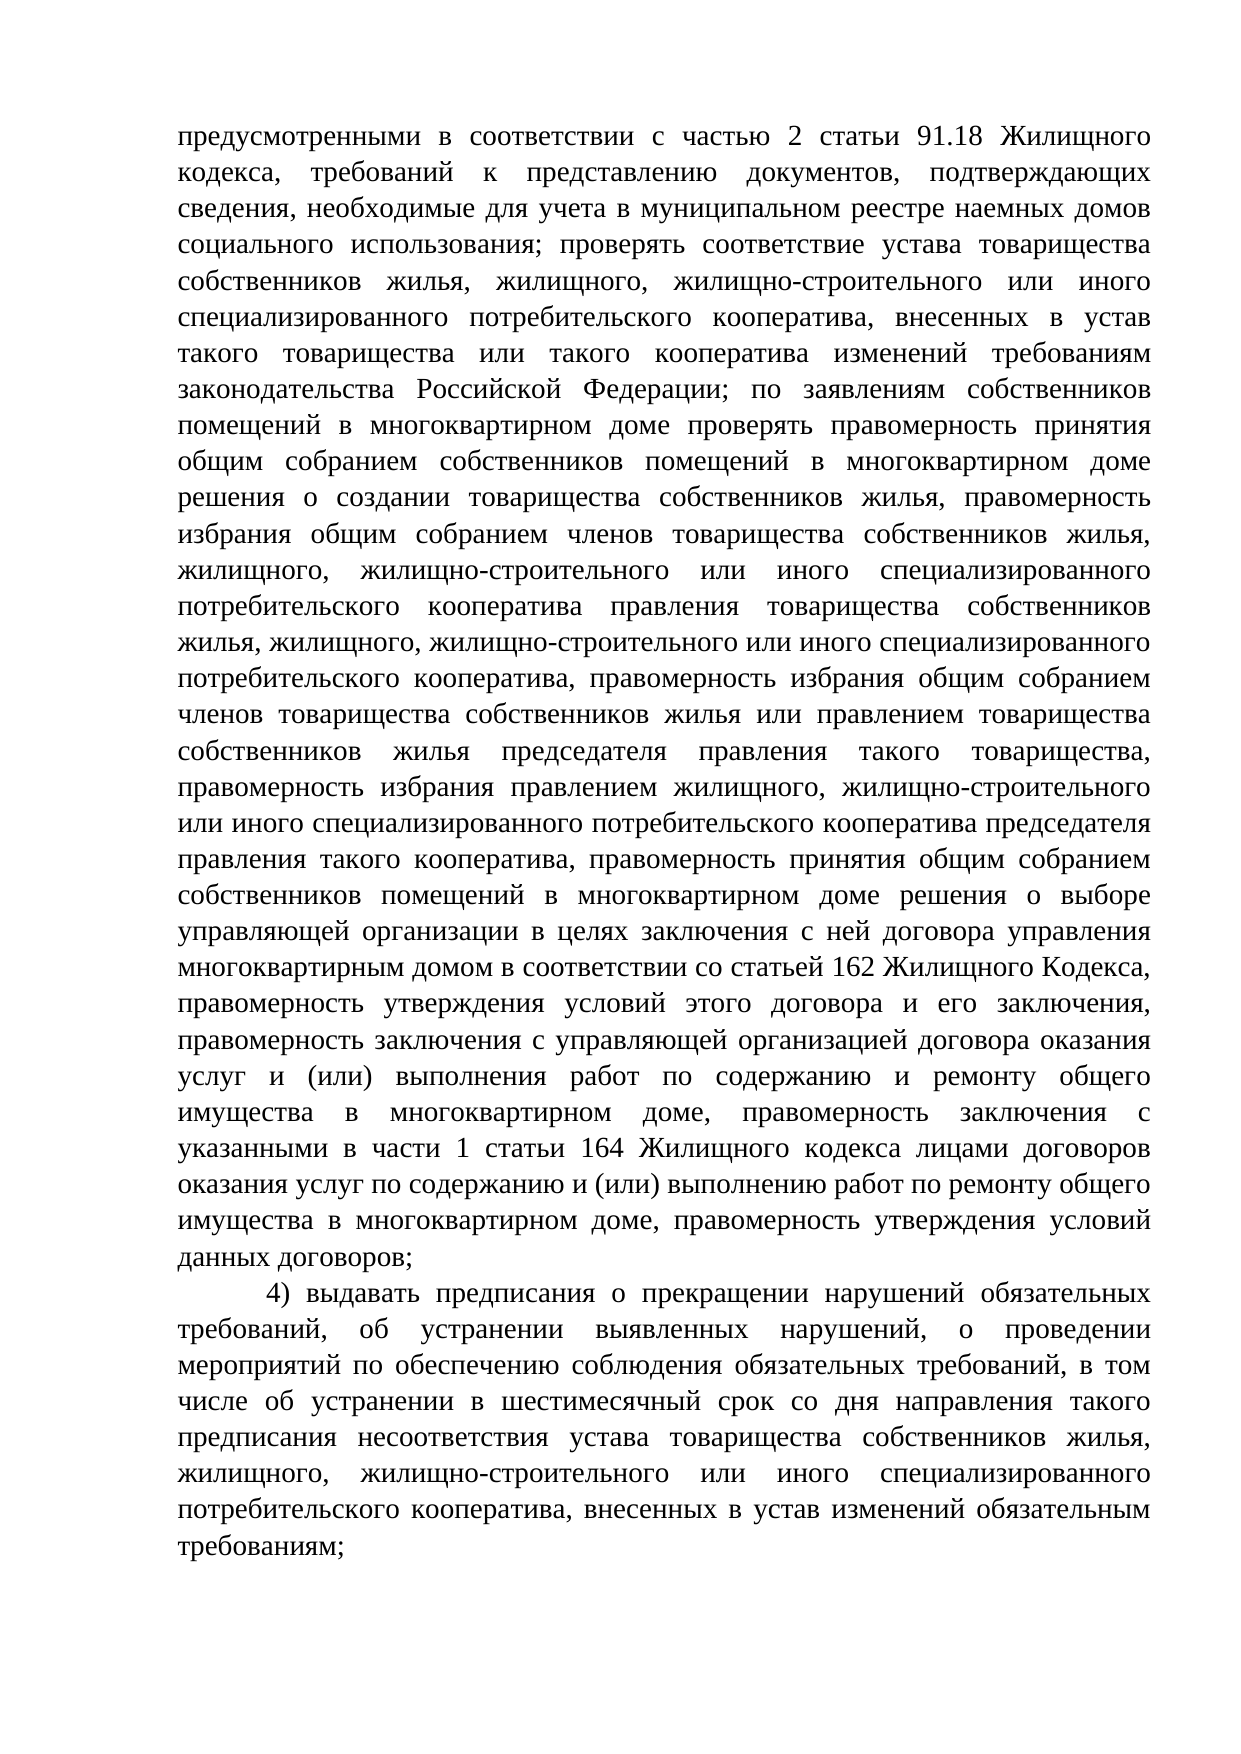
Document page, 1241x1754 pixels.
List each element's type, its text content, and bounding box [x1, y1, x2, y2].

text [177, 118, 1152, 1272]
text 4) выдавать предписания о прекращении нарушений обязательных требований, об устранении выявленных нарушений, о проведении мероприятий по обеспечению соблюдения обязательных требований, в том числе об устранении в шестимесячный срок со дня направления такого предписания несоответствия устава товарищества собственников жилья, жилищного, жилищно-строительного или иного специализированного потребительского кооператива, внесенных в устав изменений обязательным требованиям; [177, 1275, 1152, 1561]
